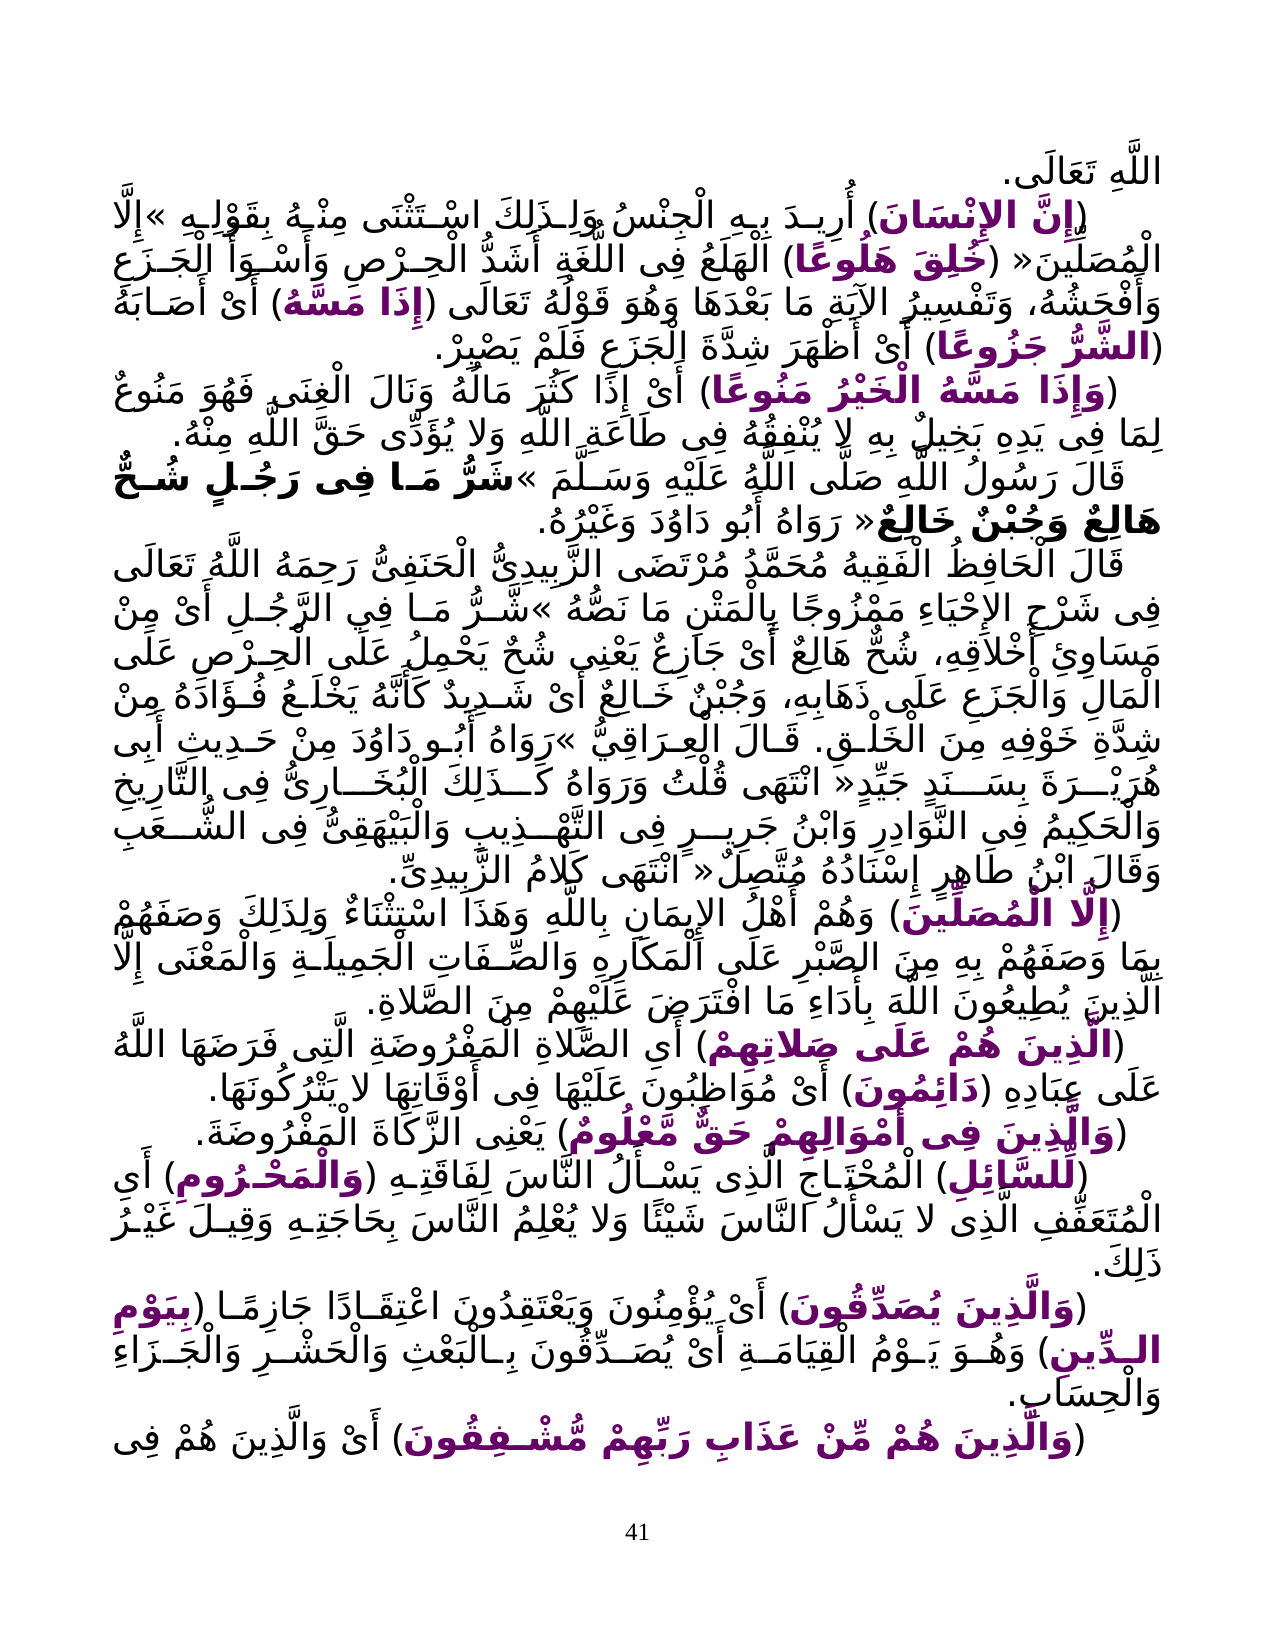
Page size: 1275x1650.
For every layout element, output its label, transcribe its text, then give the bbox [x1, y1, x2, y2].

text ﴿وَإِذَا مَسَّهُ الْخَيْرُ مَنُوعًا﴾ أَىْ إِذَا كَثُرَ مَالُهُ وَنَالَ الْغِنَى فَهُوَ مَنُوعٌ لِمَا فِى يَدِهِ بَخِيلٌ بِهِ لا يُنْفِقُهُ فِى طَاعَةِ اللَّهِ وَلا يُؤَدِّى حَقَّ اللَّهِ مِنْهُ. [112, 368, 1162, 456]
text ﴿وَالَّذِينَ يُصَدِّقُونَ﴾ أَىْ يُؤْمِنُونَ وَيَعْتَقِدُونَ اعْتِقَادًا جَازِمًا ﴿بِيَوْمِ الدِّينِ﴾ وَهُوَ يَوْمُ الْقِيَامَةِ أَىْ يُصَدِّقُونَ بِالْبَعْثِ وَالْحَشْرِ وَالْجَزَاءِ وَالْحِسَابِ. [112, 1285, 1162, 1416]
text ﴿إِنَّ الإِنْسَانَ﴾ أُرِيدَ بِهِ الْجِنْسُ وَلِذَلِكَ اسْتَثْنَى مِنْهُ بِقَوْلِهِ »إِلَّا الْمُصَلِّينَ« ﴿خُلِقَ هَلُوعًا﴾ الْهَلَعُ فِى اللُّغَةِ أَشَدُّ الْحِرْصِ وَأَسْوَأُ الْجَزَعِ وَأَفْحَشُهُ، وَتَفْسِيرُ الآيَةِ مَا بَعْدَهَا وَهُوَ قَوْلُهُ تَعَالَى ﴿إِذَا مَسَّهُ﴾ أَىْ أَصَابَهُ ﴿الشَّرُّ جَزُوعًا﴾ أَىْ أَظْهَرَ شِدَّةَ الْجَزَعِ فَلَمْ يَصْبِرْ. [112, 194, 1162, 368]
text قَالَ رَسُولُ اللَّهِ صَلَّى اللَّهُ عَلَيْهِ وَسَلَّمَ »شَرُّ مَا فِى رَجُلٍ شُحٌّ هَالِعٌ وَجُبْنٌ خَالِعٌ« رَوَاهُ أَبُو دَاوُدَ وَغَيْرُهُ. [112, 456, 1162, 543]
text ﴿لِّلسَّائِلِ﴾ الْمُحْتَاجِ الَّذِى يَسْأَلُ النَّاسَ لِفَاقَتِهِ ﴿وَالْمَحْرُومِ﴾ أَىِ الْمُتَعَفِّفِ الَّذِى لا يَسْأَلُ النَّاسَ شَيْئًا وَلا يُعْلِمُ النَّاسَ بِحَاجَتِهِ وَقِيلَ غَيْرُ ذَلِكَ. [112, 1154, 1162, 1285]
text ﴿إِلَّا الْمُصَلِّينَ﴾ وَهُمْ أَهْلُ الإِيمَانِ بِاللَّهِ وَهَذَا اسْتِثْنَاءٌ وَلِذَلِكَ وَصَفَهُمْ بِمَا وَصَفَهُمْ بِهِ مِنَ الصَّبْرِ عَلَى الْمَكَارِهِ وَالصِّفَاتِ الْجَمِيلَةِ وَالْمَعْنَى إِلَّا الَّذِينَ يُطِيعُونَ اللَّهَ بِأَدَاءِ مَا افْتَرَضَ عَلَيْهِمْ مِنَ الصَّلاةِ. [112, 892, 1162, 1023]
text قَالَ الْحَافِظُ الْفَقِيهُ مُحَمَّدُ مُرْتَضَى الزَّبِيدِىُّ الْحَنَفِىُّ رَحِمَهُ اللَّهُ تَعَالَى فِى شَرْحِ الإِحْيَاءِ مَمْزُوجًا بِالْمَتْنِ مَا نَصُّهُ »شَّرُّ مَا فِي الرَّجُلِ أَىْ مِنْ مَسَاوِئِ أَخْلاقِهِ، شُحٌّ هَالِعٌ أَىْ جَازِعٌ يَعْنِى شُحٌ يَحْمِلُ عَلَى الْحِرْصِ عَلَى الْمَالِ وَالْجَزَعِ عَلَى ذَهَابِهِ، وَجُبْنٌ خَالِعٌ أَىْ شَدِيدٌ كَأَنَّهُ يَخْلَعُ فُؤَادَهُ مِنْ شِدَّةِ خَوْفِهِ مِنَ الْخَلْقِ. قَالَ الْعِرَاقِيُّ »رَوَاهُ أَبُو دَاوُدَ مِنْ حَدِيثِ أَبِى هُرَيْرَةَ بِسَنَدٍ جَيِّدٍ« انْتَهَى قُلْتُ وَرَوَاهُ كَذَلِكَ الْبُخَارِىُّ فِى التَّارِيخِ وَالْحَكِيمُ فِى النَّوَادِرِ وَابْنُ جَرِيرٍ فِى التَّهْذِيبِ وَالْبَيْهَقِىُّ فِى الشُّعَبِ وَقَالَ ابْنُ طَاهِرٍ إِسْنَادُهُ مُتَّصِلٌ« انْتَهَى كَلامُ الزَّبِيدِىِّ. [112, 543, 1162, 892]
text ﴿الَّذِينَ هُمْ عَلَى صَلاتِهِمْ﴾ أَىِ الصَّلاةِ الْمَفْرُوضَةِ الَّتِى فَرَضَهَا اللَّهُ عَلَى عِبَادِهِ ﴿دَائِمُونَ﴾ أَىْ مُوَاظِبُونَ عَلَيْهَا فِى أَوْقَاتِهَا لا يَتْرُكُونَهَا. [112, 1023, 1162, 1110]
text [112, 150, 1162, 194]
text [112, 1416, 1162, 1459]
text ﴿وَالَّذِينَ فِى أَمْوَالِهِمْ حَقٌّ مَّعْلُومٌ﴾ يَعْنِى الزَّكَاةَ الْمَفْرُوضَةَ. [112, 1110, 1162, 1154]
